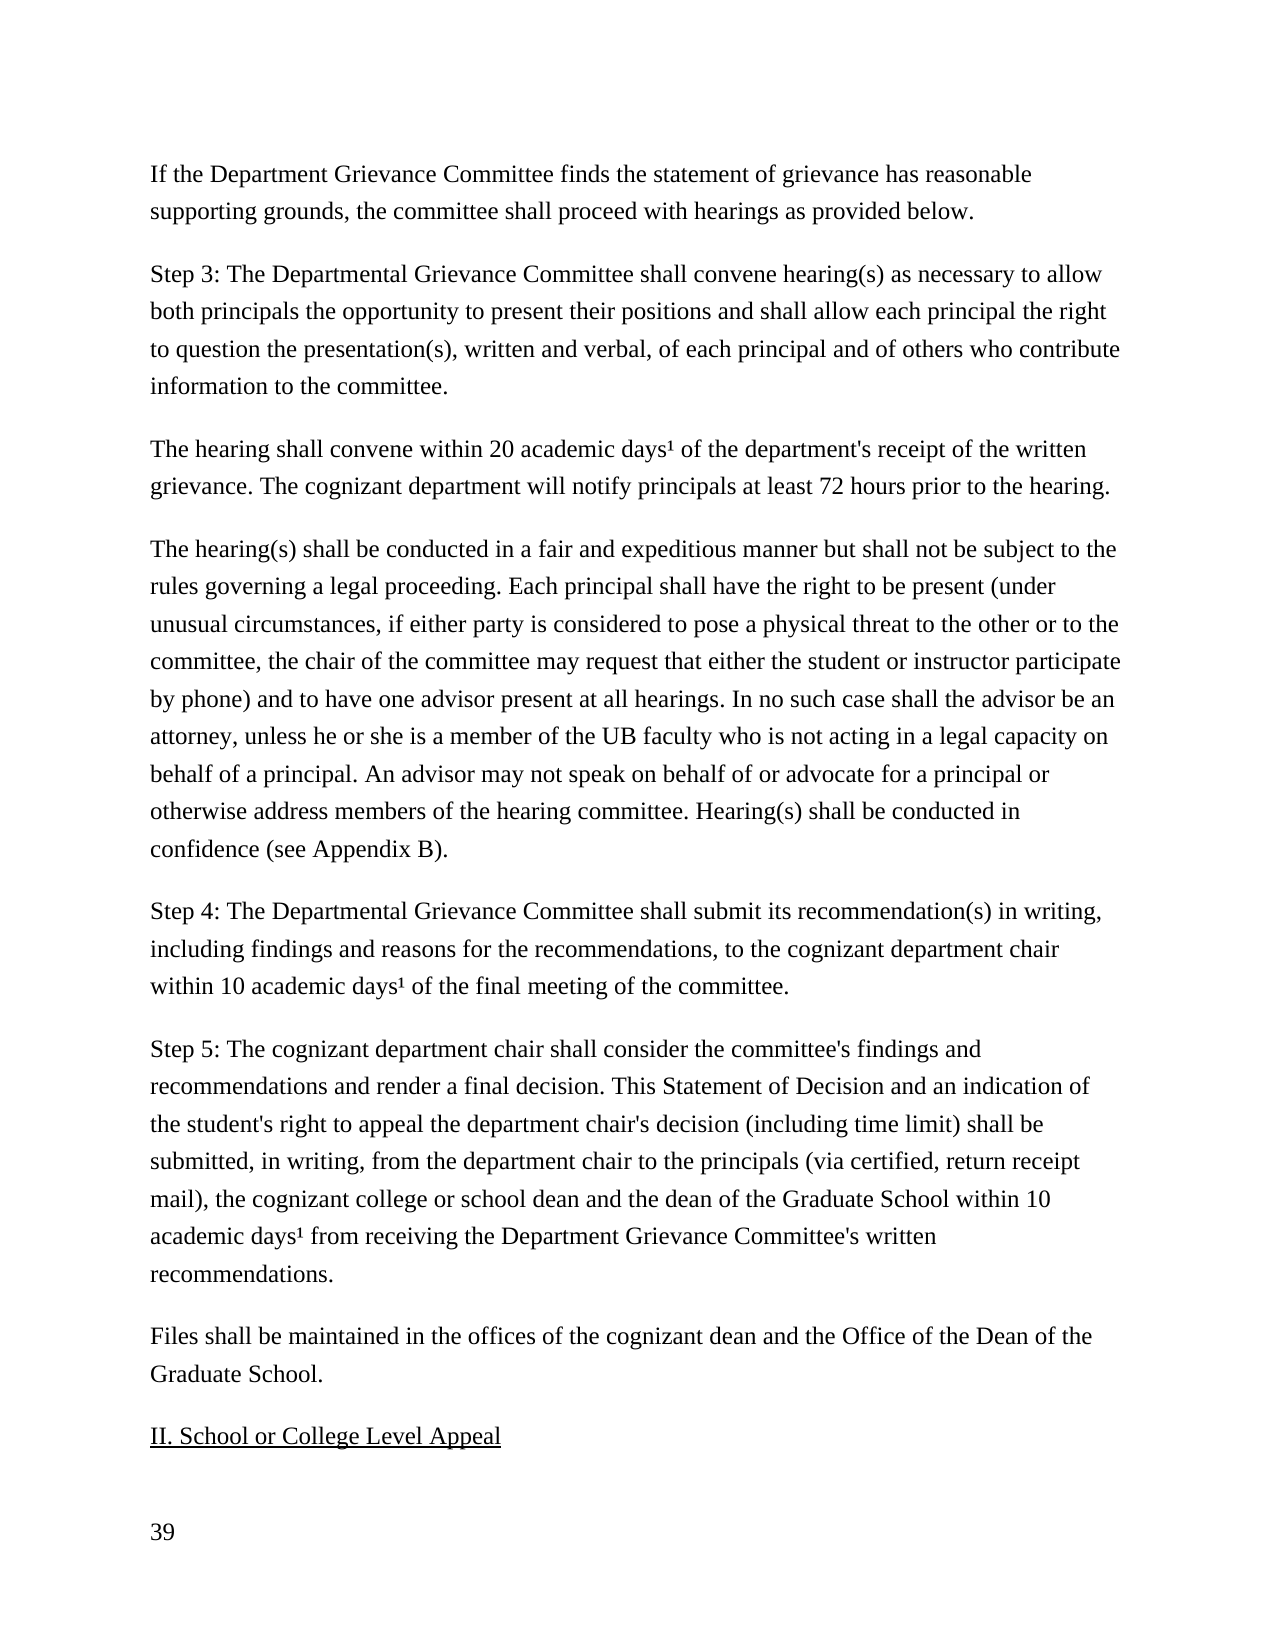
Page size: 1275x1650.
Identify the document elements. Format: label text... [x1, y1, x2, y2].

text The hearing(s) shall be conducted in a fair and expeditious manner but shall not be subject to the rules governing a legal proceeding. Each principal shall have the right to be present (under unusual circumstances, if either party is considered to pose a physical threat to the other or to the committee, the chair of the committee may request that either the student or instructor participate by phone) and to have one advisor present at all hearings. In no such case shall the advisor be an attorney, unless he or she is a member of the UB faculty who is not acting in a legal capacity on behalf of a principal. An advisor may not speak on behalf of or advocate for a principal or otherwise address members of the hearing committee. Hearing(s) shall be conducted in confidence (see Appendix B). [150, 525, 1125, 862]
text Step 3: The Departmental Grievance Committee shall convene hearing(s) as necessary to allow both principals the opportunity to present their positions and shall allow each principal the right to question the presentation(s), written and verbal, of each principal and of others who contribute information to the committee. [150, 250, 1125, 400]
text The hearing shall convene within 20 academic days¹ of the department's receipt of the written grievance. The cognizant department will notify principals at least 72 hours prior to the hearing. [150, 425, 1125, 500]
text Step 4: The Departmental Grievance Committee shall submit its recommendation(s) in writing, including findings and reasons for the recommendations, to the cognizant department chair within 10 academic days¹ of the final meeting of the committee. [150, 887, 1125, 1000]
text Step 5: The cognizant department chair shall consider the committee's findings and recommendations and render a final decision. This Statement of Decision and an indication of the student's right to appeal the department chair's decision (including time limit) shall be submitted, in writing, from the department chair to the principals (via certified, return receipt mail), the cognizant college or school dean and the dean of the Graduate School within 10 academic days¹ from receiving the Department Grievance Committee's written recommendations. [150, 1025, 1125, 1287]
text Files shall be maintained in the offices of the cognizant dean and the Office of the Dean of the Graduate School. [150, 1312, 1125, 1387]
text II. School or College Level Appeal [150, 1412, 1125, 1450]
text If the Department Grievance Committee finds the statement of grievance has reasonable supporting grounds, the committee shall proceed with hearings as provided below. [150, 150, 1125, 225]
